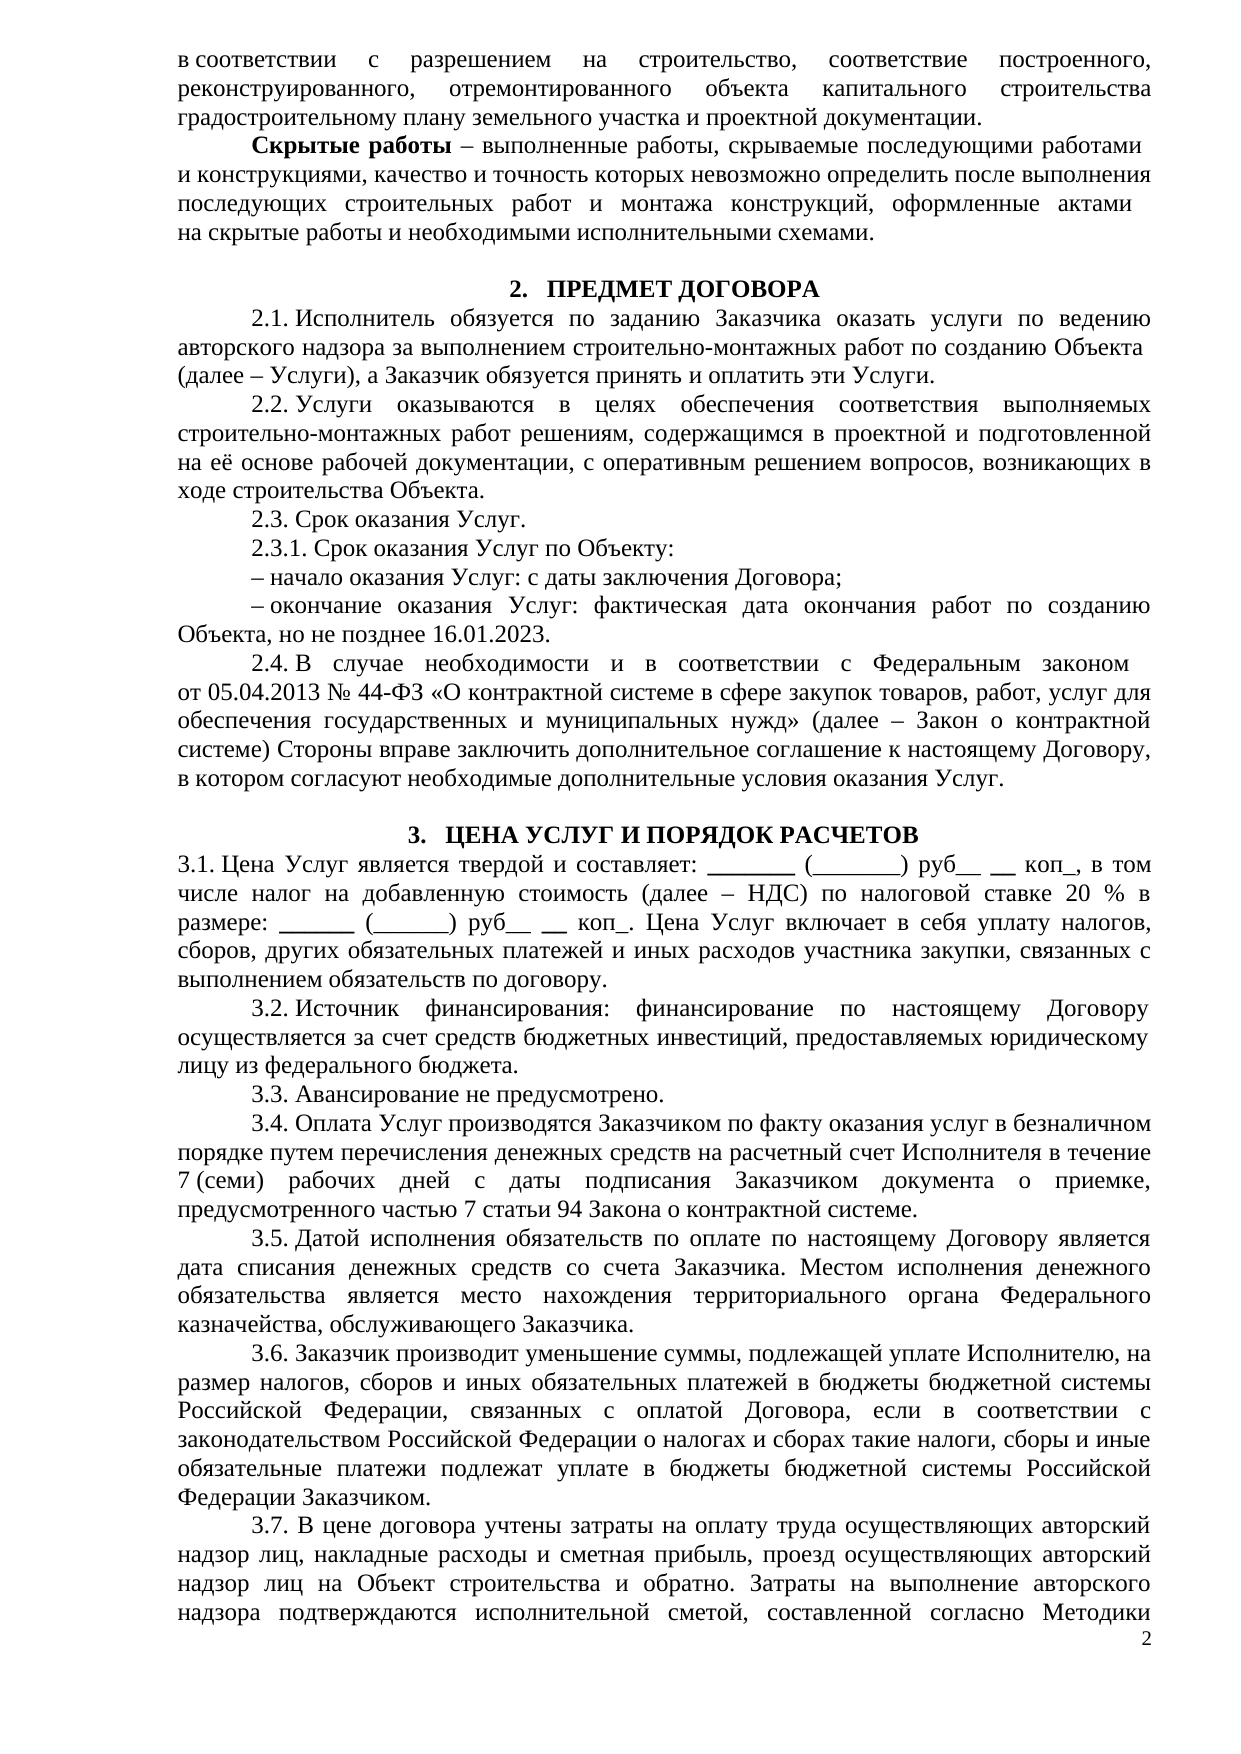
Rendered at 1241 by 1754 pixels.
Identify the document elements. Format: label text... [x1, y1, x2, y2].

text 3.5. Датой исполнения обязательств по оплате по настоящему Договору является дата списания денежных средств со счета Заказчика. Местом исполнения денежного обязательства является место нахождения территориального органа Федерального казначейства, обслуживающего Заказчика. [177, 1223, 1152, 1338]
text 3.6. Заказчик производит уменьшение суммы, подлежащей уплате Исполнителю, на размер налогов, сборов и иных обязательных платежей в бюджеты бюджетной системы Российской Федерации, связанных с оплатой Договора, если в соответствии с законодательством Российской Федерации о налогах и сборах такие налоги, сборы и иные обязательные платежи подлежат уплате в бюджеты бюджетной системы Российской Федерации Заказчиком. [177, 1338, 1152, 1511]
text – начало оказания Услуг: с даты заключения Договора; [177, 562, 1152, 591]
text Скрытые работы – выполненные работы, скрываемые последующими работами и конструкциями, качество и точность которых невозможно определить после выполнения последующих строительных работ и монтажа конструкций, оформленные актами на скрытые работы и необходимыми исполнительными схемами. [177, 131, 1152, 246]
list ПРЕДМЕТ ДОГОВОРА [177, 274, 1152, 303]
text 3.2. Источник финансирования: финансирование по настоящему Договору осуществляется за счет средств бюджетных инвестиций, предоставляемых юридическому лицу из федерального бюджета. [177, 993, 1149, 1079]
text 3.1. Цена Услуг является твердой и составляет: _______ (_______) руб__ __ коп_, в том числе налог на добавленную стоимость (далее – НДС) по налоговой ставке 20 % в размере: ______ (______) руб__ __ коп_. Цена Услуг включает в себя уплату налогов, сборов, других обязательных платежей и иных расходов участника закупки, связанных с выполнением обязательств по договору. [177, 849, 1152, 993]
text 3.3. Авансирование не предусмотрено. [177, 1079, 1152, 1108]
text 2.4. В случае необходимости и в соответствии с Федеральным законом от 05.04.2013 № 44-ФЗ «О контрактной системе в сфере закупок товаров, работ, услуг для обеспечения государственных и муниципальных нужд» (далее – Закон о контрактной системе) Стороны вправе заключить дополнительное соглашение к настоящему Договору, в котором согласуют необходимые дополнительные условия оказания Услуг. [177, 648, 1152, 792]
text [177, 1511, 1152, 1626]
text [177, 44, 1152, 131]
text 2.3.1. Срок оказания Услуг по Объекту: [177, 533, 1152, 562]
text 3.4. Оплата Услуг производятся Заказчиком по факту оказания услуг в безналичном порядке путем перечисления денежных средств на расчетный счет Исполнителя в течение 7 (семи) рабочих дней с даты подписания Заказчиком документа о приемке, предусмотренного частью 7 статьи 94 Закона о контрактной системе. [177, 1108, 1152, 1223]
text 2.2. Услуги оказываются в целях обеспечения соответствия выполняемых строительно-монтажных работ решениям, содержащимся в проектной и подготовленной на её основе рабочей документации, с оперативным решением вопросов, возникающих в ходе строительства Объекта. [177, 389, 1152, 504]
text 2.3. Срок оказания Услуг. [177, 504, 1152, 533]
text 2.1. Исполнитель обязуется по заданию Заказчика оказать услуги по ведению авторского надзора за выполнением строительно-монтажных работ по созданию Объекта (далее – Услуги), а Заказчик обязуется принять и оплатить эти Услуги. [177, 303, 1152, 389]
text – окончание оказания Услуг: фактическая дата окончания работ по созданию Объекта, но не позднее 16.01.2023. [177, 591, 1152, 648]
list ЦЕНА УСЛУГ И ПОРЯДОК РАСЧЕТОВ [177, 821, 1149, 849]
